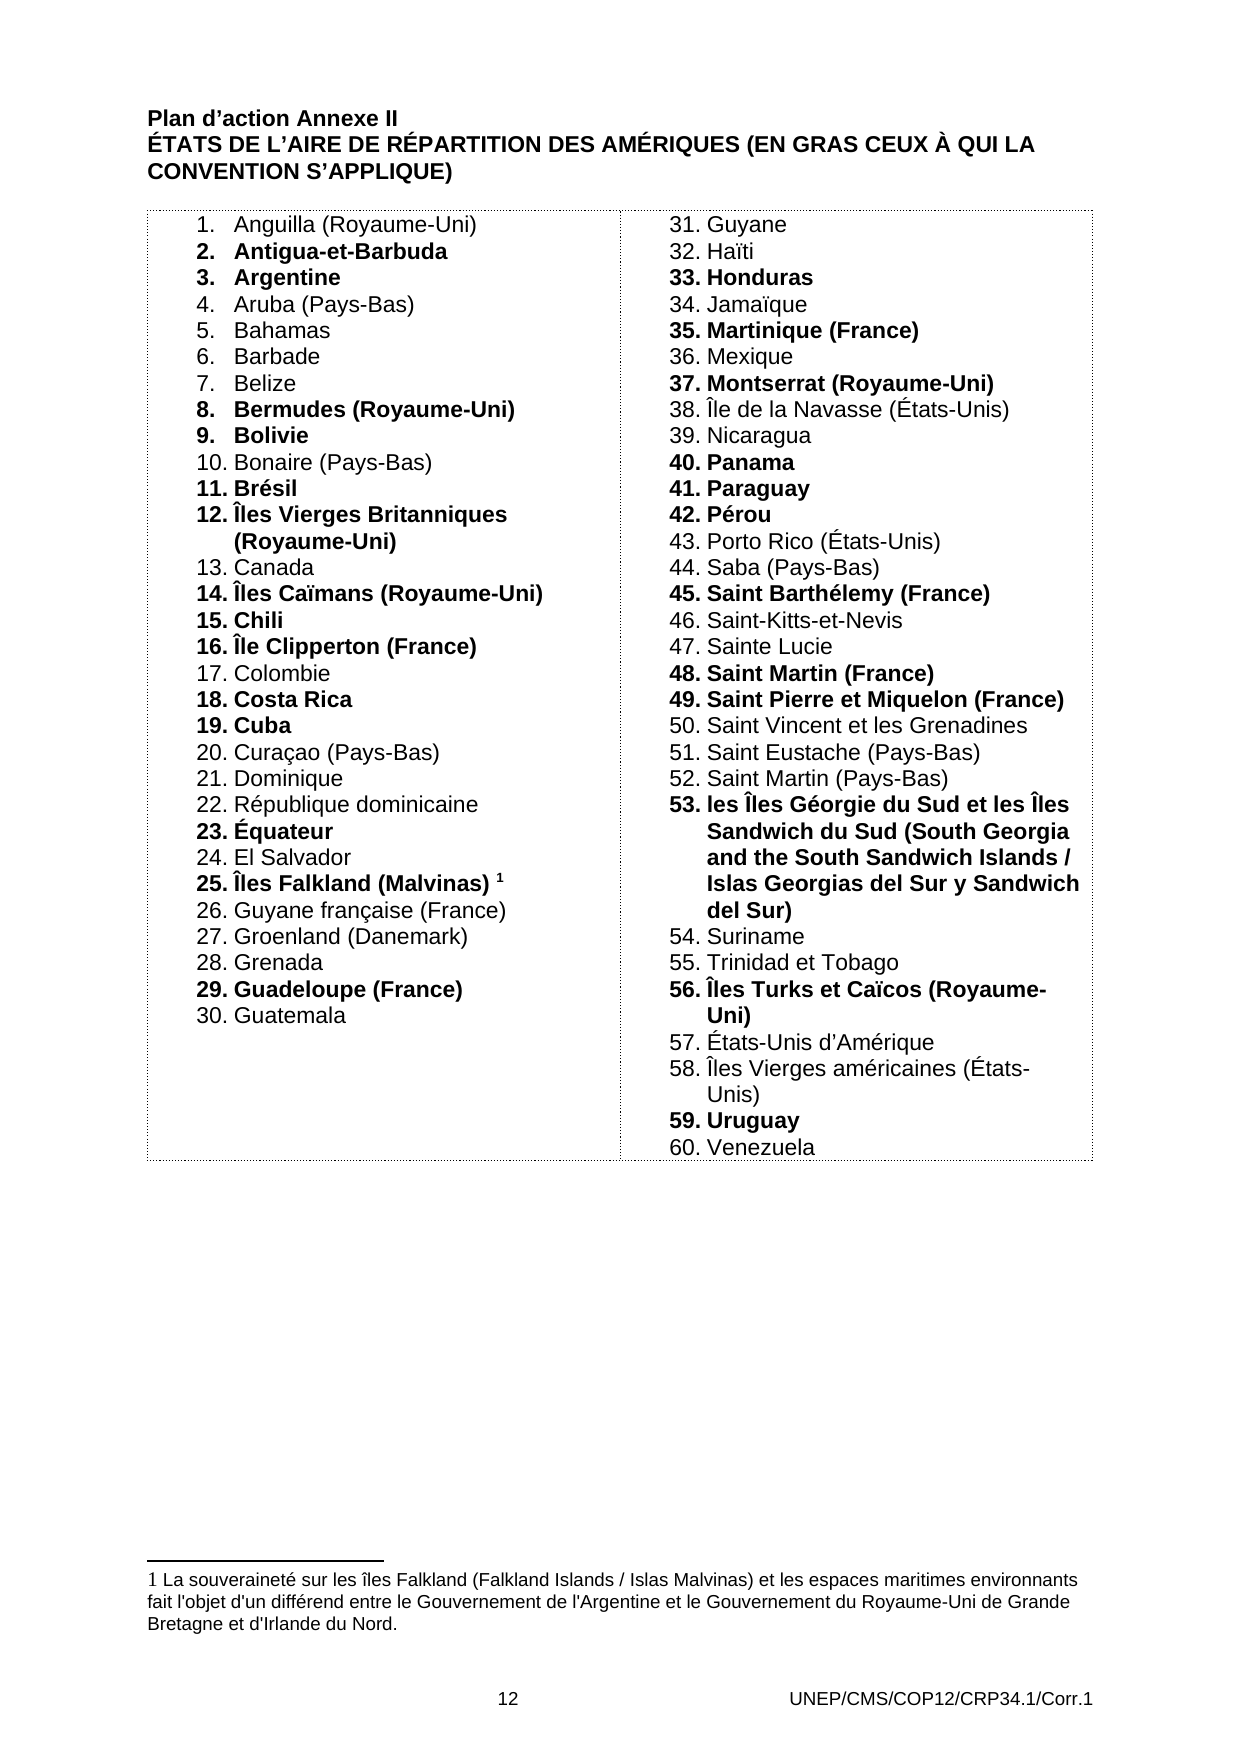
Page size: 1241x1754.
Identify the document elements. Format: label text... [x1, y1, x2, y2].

text ÉTATS DE L’AIRE DE RÉPARTITION DES AMÉRIQUES (EN GRAS CEUX À QUI LA CONVENTION S’APPLIQUE) [147, 131, 1093, 184]
table_header Anguilla (Royaume-Uni) Antigua-et-Barbuda Argentine Aruba (Pays-Bas) Bahamas Barbade Belize Bermudes (Royaume-Uni) Bolivie Bonaire (Pays-Bas) Brésil Îles Vierges Britanniques (Royaume-Uni) Canada Îles Caïmans (Royaume-Uni) Chili Île Clipperton (France) Colombie Costa Rica Cuba Curaçao (Pays-Bas) Dominique République dominicaine Équateur El Salvador Îles Falkland (Malvinas) Guyane française (France) Groenland (Danemark) Grenada Guadeloupe (France) Guatemala [148, 210, 620, 1160]
text Plan d’action Annexe II [147, 105, 1093, 131]
table_header Guyane Haïti Honduras Jamaïque Martinique (France) Mexique Montserrat (Royaume-Uni) Île de la Navasse (États-Unis) Nicaragua Panama Paraguay Pérou Porto Rico (États-Unis) Saba (Pays-Bas) Saint Barthélemy (France) Saint-Kitts-et-Nevis Sainte Lucie Saint Martin (France) Saint Pierre et Miquelon (France) Saint Vincent et les Grenadines Saint Eustache (Pays-Bas) Saint Martin (Pays-Bas) les Îles Géorgie du Sud et les Îles Sandwich du Sud (South Georgia and the South Sandwich Islands / Islas Georgias del Sur y Sandwich del Sur) Suriname Trinidad et Tobago Îles Turks et Caïcos (Royaume-Uni) États-Unis d’Amérique Îles Vierges américaines (États-Unis) Uruguay Venezuela [620, 210, 1093, 1160]
